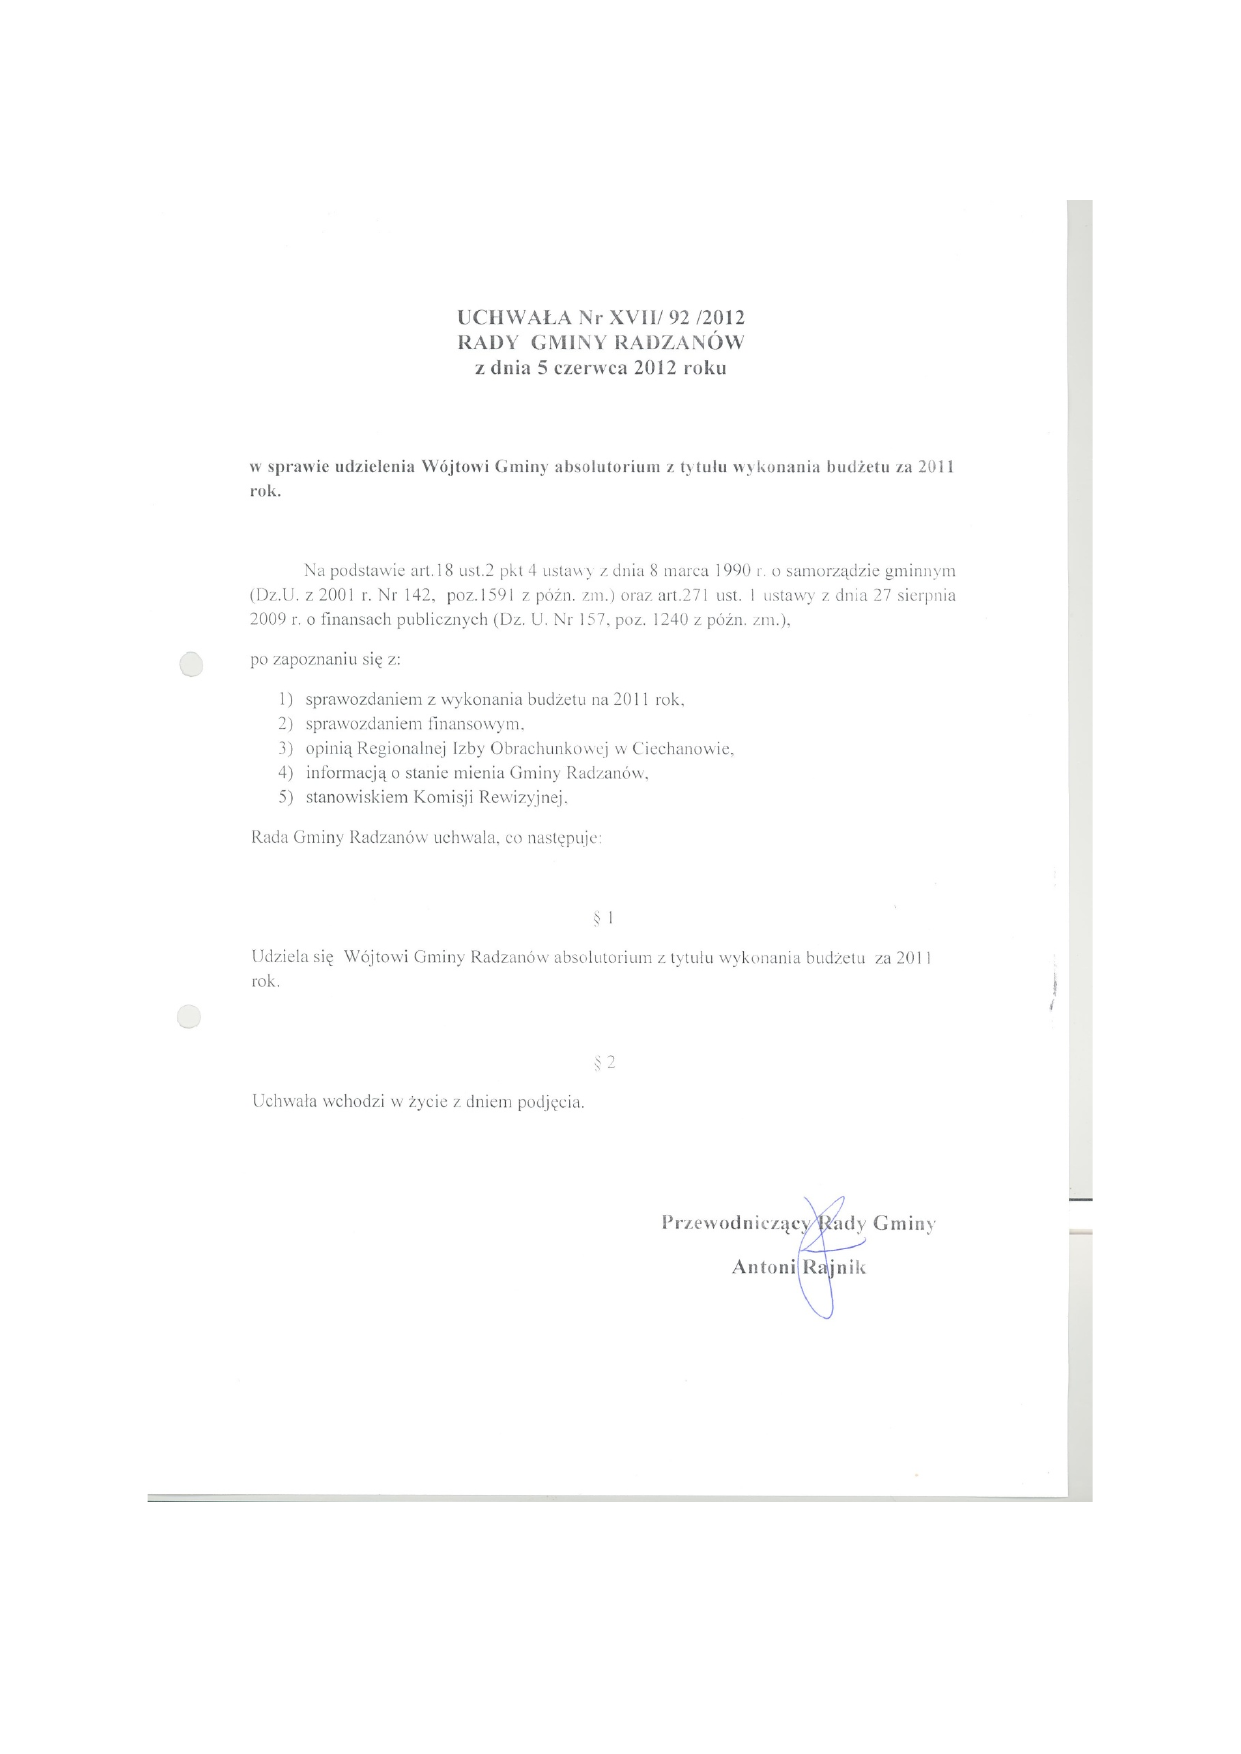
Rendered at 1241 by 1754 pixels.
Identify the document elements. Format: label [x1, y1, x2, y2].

picture [147, 200, 1093, 1502]
